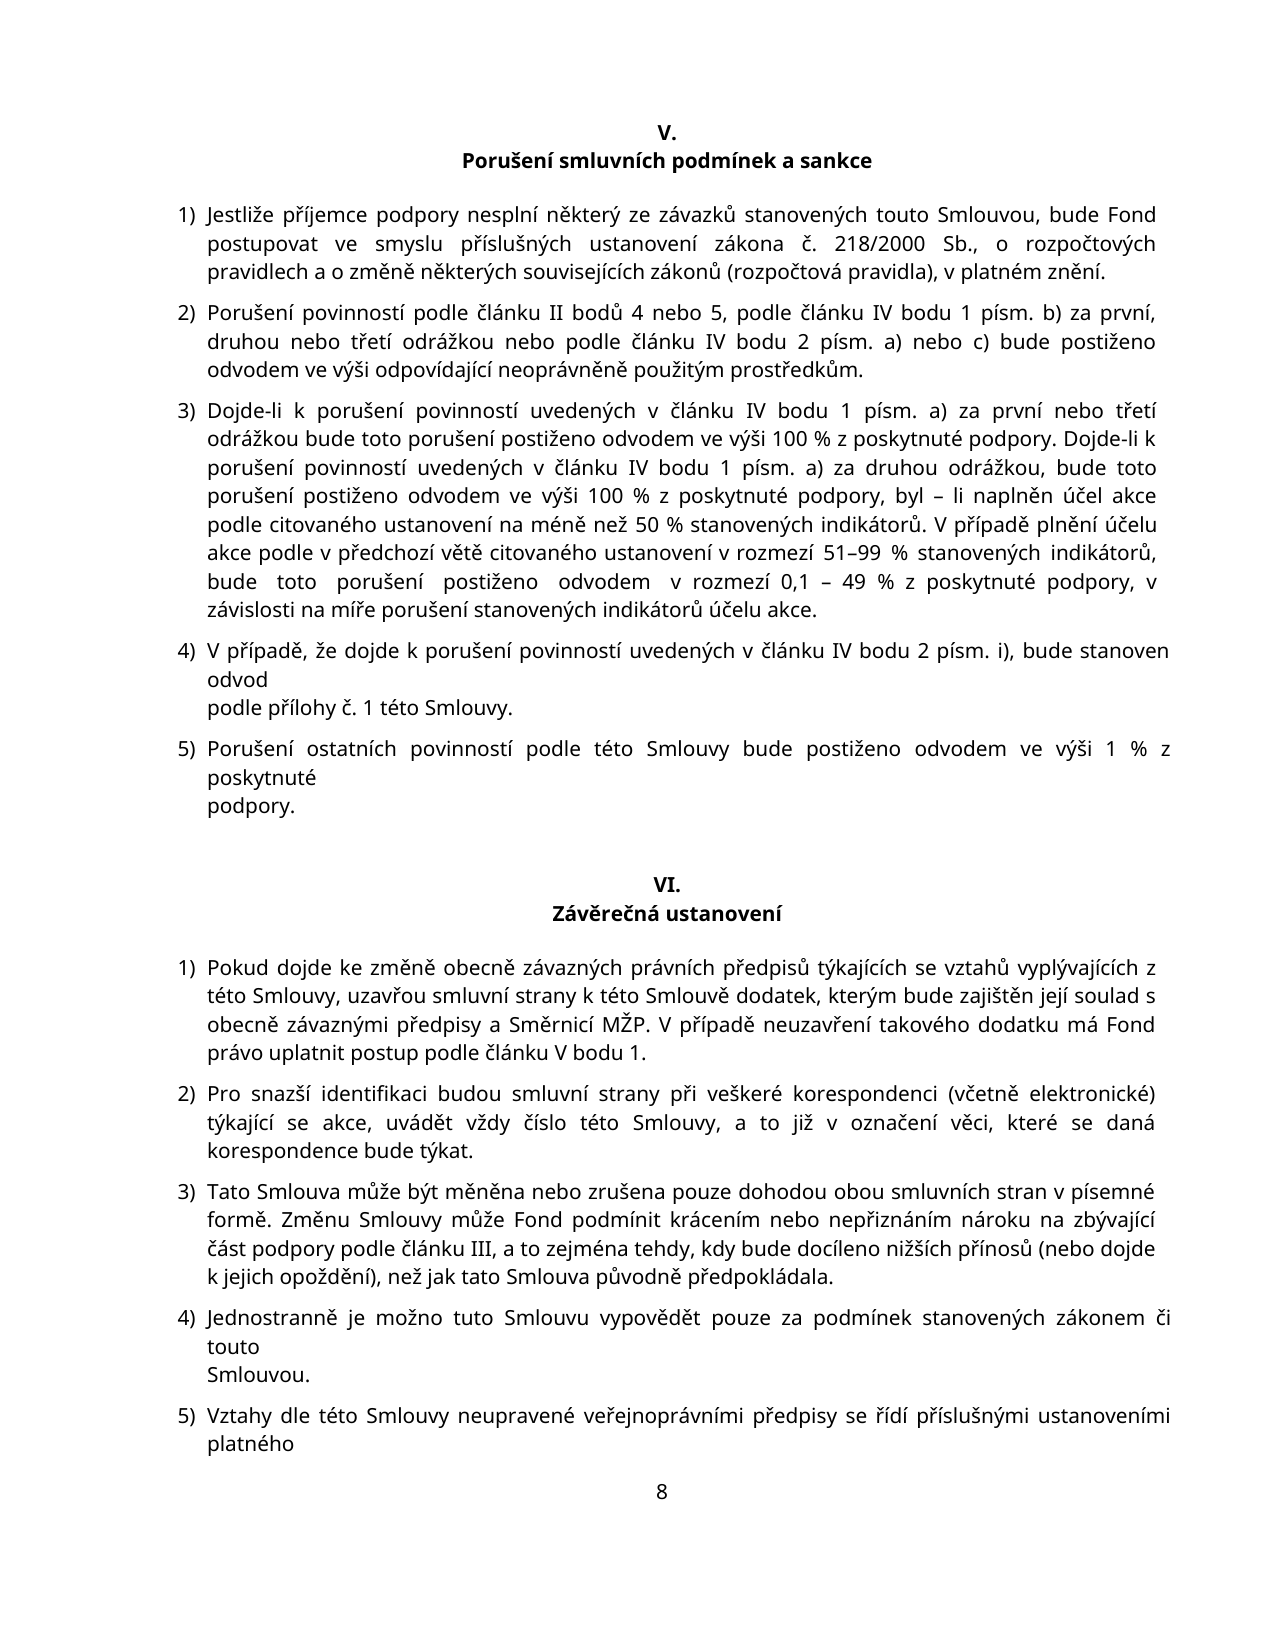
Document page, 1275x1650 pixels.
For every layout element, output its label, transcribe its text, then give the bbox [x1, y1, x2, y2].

text Smlouvou. [207, 1360, 1171, 1389]
list Pokud dojde ke změně obecně závazných právních předpisů týkajících se vztahů vyplývajících z této Smlouvy, uzavřou smluvní strany k této Smlouvě dodatek, kterým bude zajištěn její soulad s obecně závaznými předpisy a Směrnicí MŽP. V případě neuzavření takového dodatku má Fond právo uplatnit postup podle článku V bodu 1. [177, 953, 1157, 1067]
list Jednostranně je možno tuto Smlouvu vypovědět pouze za podmínek stanovených zákonem či touto [177, 1303, 1171, 1360]
subtitle Závěrečná ustanovení [272, 899, 1062, 927]
text podpory. [207, 791, 1171, 819]
subtitle Porušení smluvních podmínek a sankce [272, 146, 1061, 175]
text podle přílohy č. 1 této Smlouvy. [207, 693, 1171, 722]
list Porušení ostatních povinností podle této Smlouvy bude postiženo odvodem ve výši 1 % z poskytnuté [177, 734, 1171, 791]
subtitle V. [272, 118, 1062, 146]
subtitle VI. [272, 871, 1062, 899]
list Vztahy dle této Smlouvy neupravené veřejnoprávními předpisy se řídí příslušnými ustanoveními platného [177, 1401, 1171, 1458]
list Dojde-li k porušení povinností uvedených v článku IV bodu 1 písm. a) za první nebo třetí odrážkou bude toto porušení postiženo odvodem ve výši 100 % z poskytnuté podpory. Dojde-li k porušení povinností uvedených v článku IV bodu 1 písm. a) za druhou odrážkou, bude toto porušení postiženo odvodem ve výši 100 % z poskytnuté podpory, byl – li naplněn účel akce podle citovaného ustanovení na méně než 50 % stanovených indikátorů. V případě plnění účelu akce podle v předchozí větě citovaného ustanovení v rozmezí 51–99 % stanovených indikátorů, bude toto porušení postiženo odvodem v rozmezí 0,1 – 49 % z poskytnuté podpory, v závislosti na míře porušení stanovených indikátorů účelu akce. [177, 396, 1158, 624]
list V případě, že dojde k porušení povinností uvedených v článku IV bodu 2 písm. i), bude stanoven odvod [177, 636, 1171, 693]
list Tato Smlouva může být měněna nebo zrušena pouze dohodou obou smluvních stran v písemné formě. Změnu Smlouvy může Fond podmínit krácením nebo nepřiznáním nároku na zbývající část podpory podle článku III, a to zejména tehdy, kdy bude docíleno nižších přínosů (nebo dojde k jejich opoždění), než jak tato Smlouva původně předpokládala. [177, 1177, 1157, 1291]
list Porušení povinností podle článku II bodů 4 nebo 5, podle článku IV bodu 1 písm. b) za první, druhou nebo třetí odrážkou nebo podle článku IV bodu 2 písm. a) nebo c) bude postiženo odvodem ve výši odpovídající neoprávněně použitým prostředkům. [177, 298, 1157, 384]
list Pro snazší identifikaci budou smluvní strany při veškeré korespondenci (včetně elektronické) týkající se akce, uvádět vždy číslo této Smlouvy, a to již v označení věci, které se daná korespondence bude týkat. [177, 1079, 1156, 1164]
list Jestliže příjemce podpory nesplní některý ze závazků stanovených touto Smlouvou, bude Fond postupovat ve smyslu příslušných ustanovení zákona č. 218/2000 Sb., o rozpočtových pravidlech a o změně některých souvisejících zákonů (rozpočtová pravidla), v platném znění. [177, 201, 1157, 286]
